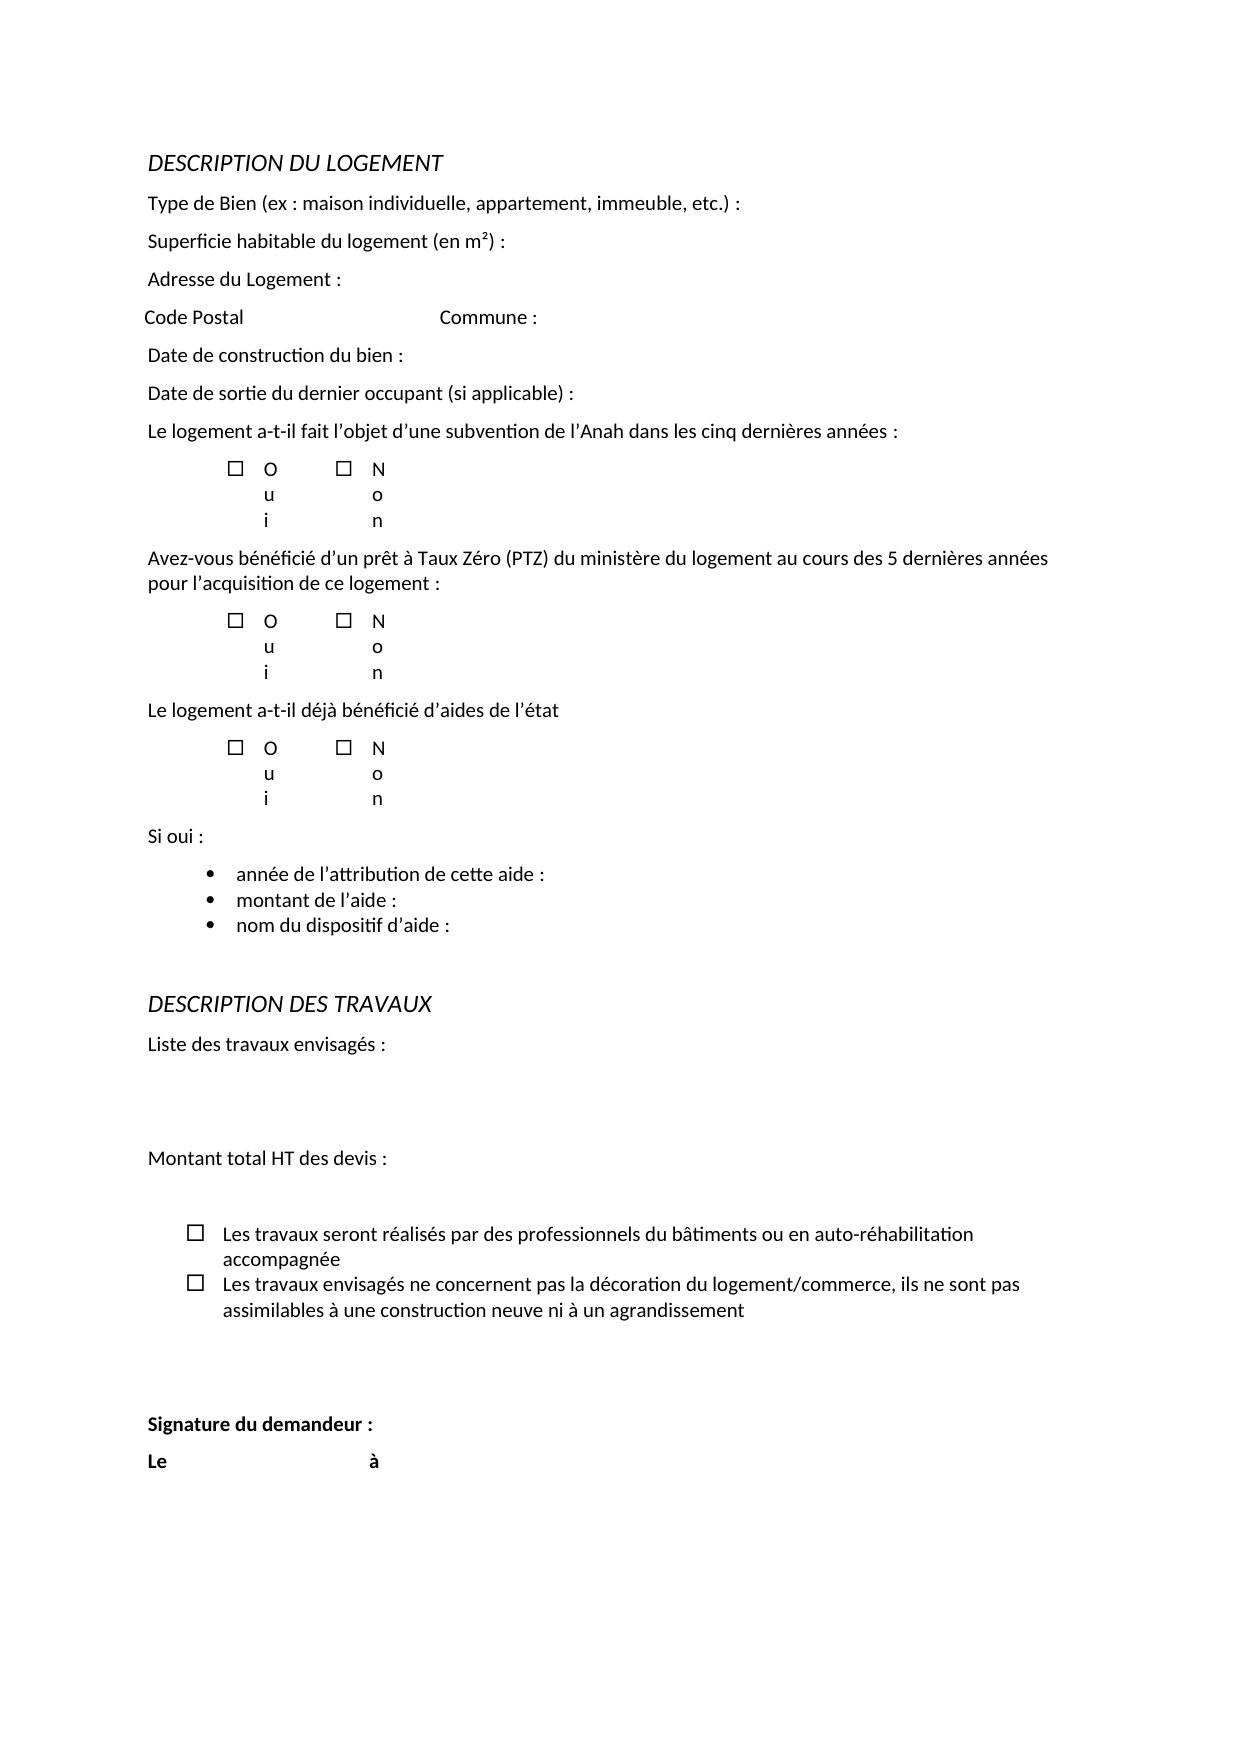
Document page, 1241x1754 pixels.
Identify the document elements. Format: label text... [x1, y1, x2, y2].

text DESCRIPTION DES TRAVAUX [148, 988, 1093, 1019]
text Si oui : [148, 823, 1093, 849]
list montant de l’aide : [207, 887, 1093, 912]
table_header Code Postal [133, 304, 428, 342]
table_header Non [286, 608, 399, 697]
table_header Commune : [428, 304, 885, 342]
text Superficie habitable du logement (en m²) : [148, 228, 1093, 254]
table_header Non [286, 456, 399, 545]
text Le logement a-t-il fait l’objet d’une subvention de l’Anah dans les cinq dernières années : [148, 418, 1093, 443]
table_header Oui [177, 735, 286, 823]
text Le logement a-t-il déjà bénéficié d’aides de l’état [148, 697, 1093, 722]
list nom du dispositif d’aide : [207, 912, 1093, 938]
text Signature du demandeur : [148, 1411, 1093, 1436]
table_header Non [286, 735, 399, 823]
text Adresse du Logement : [148, 266, 1093, 292]
text Type de Bien (ex : maison individuelle, appartement, immeuble, etc.) : [148, 191, 1093, 216]
text Montant total HT des devis : [148, 1145, 1093, 1170]
list Les travaux seront réalisés par des professionnels du bâtiments ou en auto-réhabilitation accompagnée [185, 1221, 1093, 1272]
text DESCRIPTION DU LOGEMENT [148, 148, 1093, 178]
text Le à [148, 1449, 1093, 1474]
text Liste des travaux envisagés : [148, 1031, 1093, 1057]
text Date de construction du bien : [148, 342, 1093, 368]
text Date de sortie du dernier occupant (si applicable) : [148, 380, 1093, 406]
text Avez-vous bénéficié d’un prêt à Taux Zéro (PTZ) du ministère du logement au cours des 5 dernières années pour l’acquisition de ce logement : [148, 545, 1093, 596]
table_header Oui [177, 456, 286, 545]
table_header Oui [177, 608, 286, 697]
list Les travaux envisagés ne concernent pas la décoration du logement/commerce, ils ne sont pas assimilables à une construction neuve ni à un agrandissement [185, 1272, 1093, 1322]
list année de l’attribution de cette aide : [207, 861, 1093, 887]
